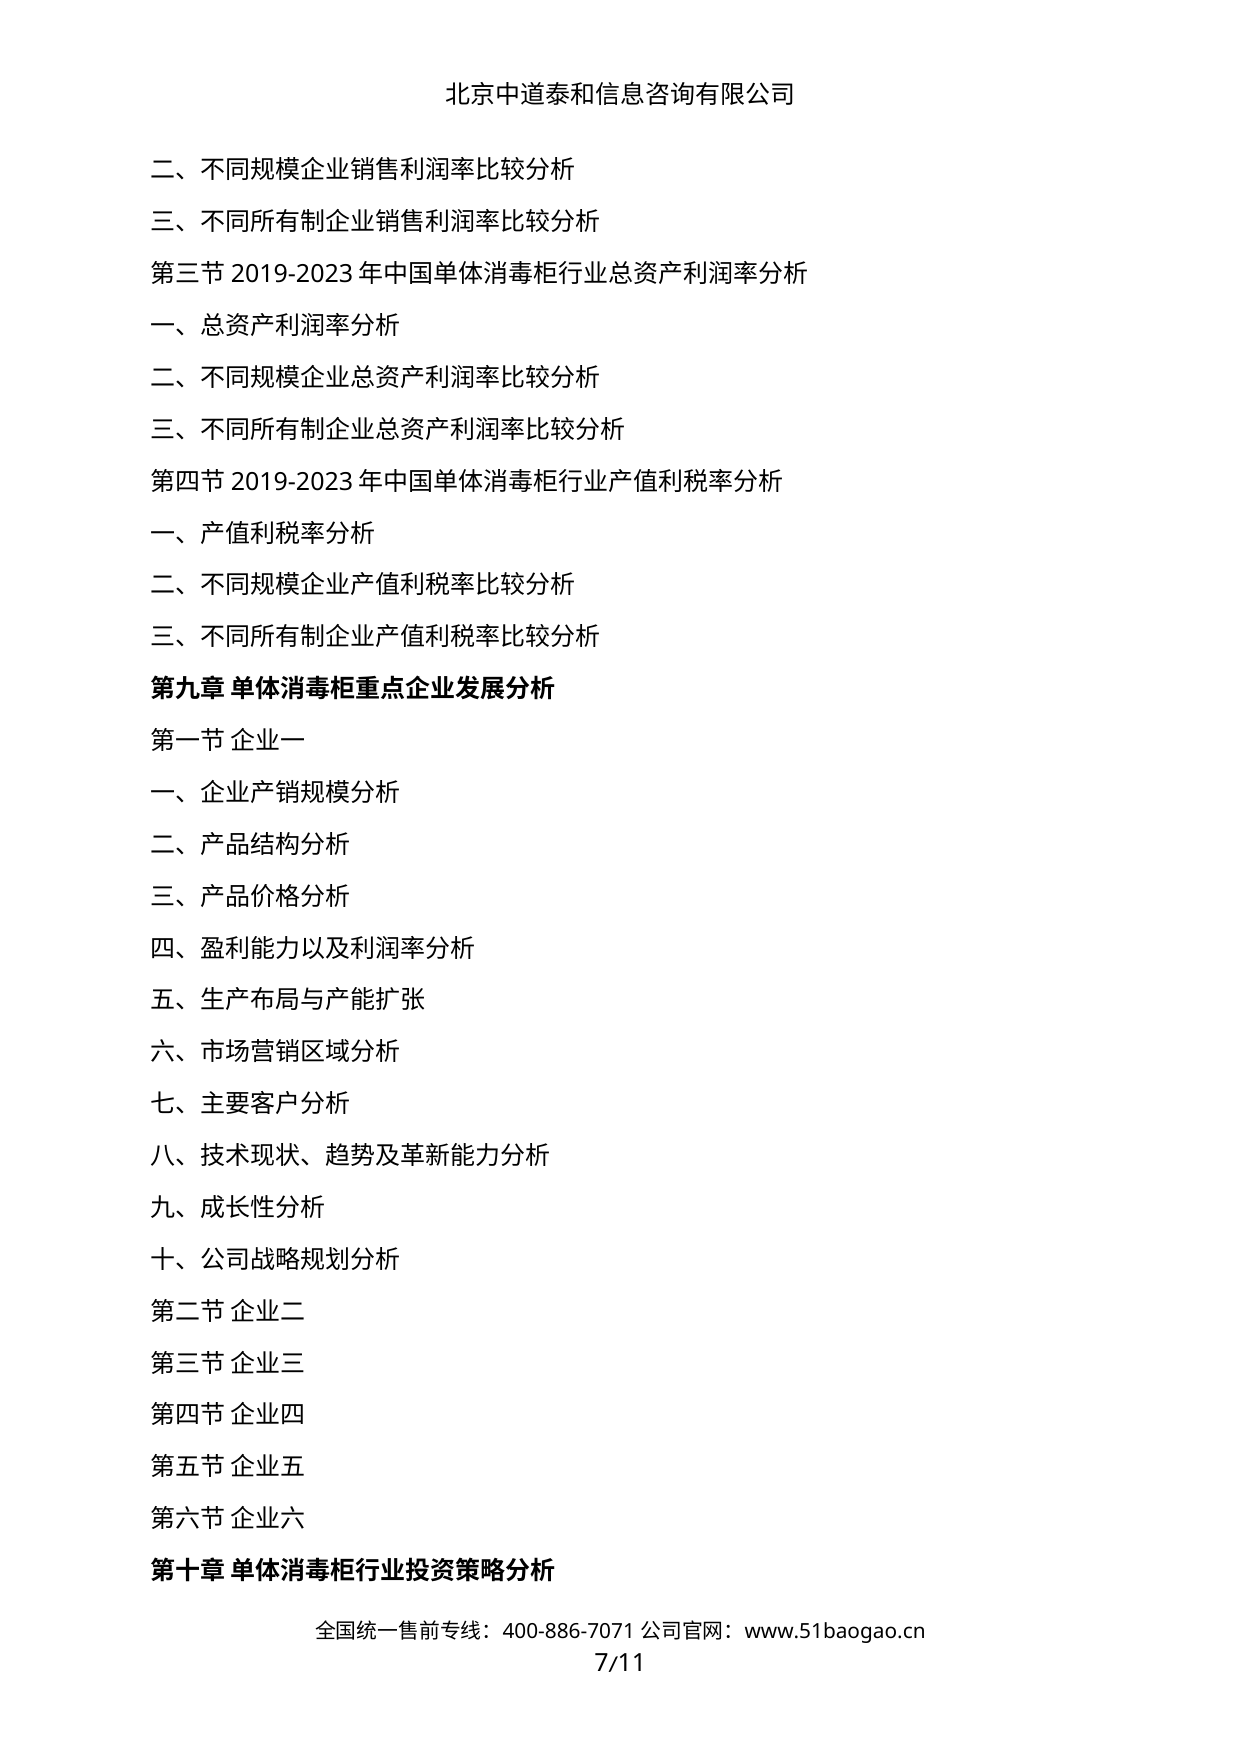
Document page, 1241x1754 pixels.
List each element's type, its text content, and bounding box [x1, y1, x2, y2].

text 第十章 单体消毒柜行业投资策略分析 [150, 1551, 1090, 1587]
text 三、产品价格分析 [150, 876, 1090, 912]
text 二、产品结构分析 [150, 824, 1090, 861]
text 一、产值利税率分析 [150, 513, 1090, 549]
text 二、不同规模企业产值利税率比较分析 [150, 565, 1090, 601]
text 第九章 单体消毒柜重点企业发展分析 [150, 669, 1090, 705]
text 十、公司战略规划分析 [150, 1239, 1090, 1276]
text 三、不同所有制企业总资产利润率比较分析 [150, 409, 1090, 446]
text 第四节 企业四 [150, 1395, 1090, 1431]
text 六、市场营销区域分析 [150, 1032, 1090, 1068]
text 五、生产布局与产能扩张 [150, 980, 1090, 1016]
text 第一节 企业一 [150, 721, 1090, 757]
text 第六节 企业六 [150, 1499, 1090, 1535]
text 四、盈利能力以及利润率分析 [150, 928, 1090, 964]
text 二、不同规模企业总资产利润率比较分析 [150, 357, 1090, 394]
text 三、不同所有制企业产值利税率比较分析 [150, 617, 1090, 653]
text 第二节 企业二 [150, 1291, 1090, 1327]
text 第四节 2019-2023年中国单体消毒柜行业产值利税率分析 [150, 461, 1090, 497]
text 七、主要客户分析 [150, 1084, 1090, 1120]
text 第三节 2019-2023年中国单体消毒柜行业总资产利润率分析 [150, 254, 1090, 290]
text 八、技术现状、趋势及革新能力分析 [150, 1136, 1090, 1172]
text 一、总资产利润率分析 [150, 306, 1090, 342]
text 第五节 企业五 [150, 1447, 1090, 1483]
text 三、不同所有制企业销售利润率比较分析 [150, 202, 1090, 238]
text 二、不同规模企业销售利润率比较分析 [150, 150, 1090, 186]
text 一、企业产销规模分析 [150, 772, 1090, 809]
text 第三节 企业三 [150, 1343, 1090, 1379]
text 九、成长性分析 [150, 1187, 1090, 1224]
